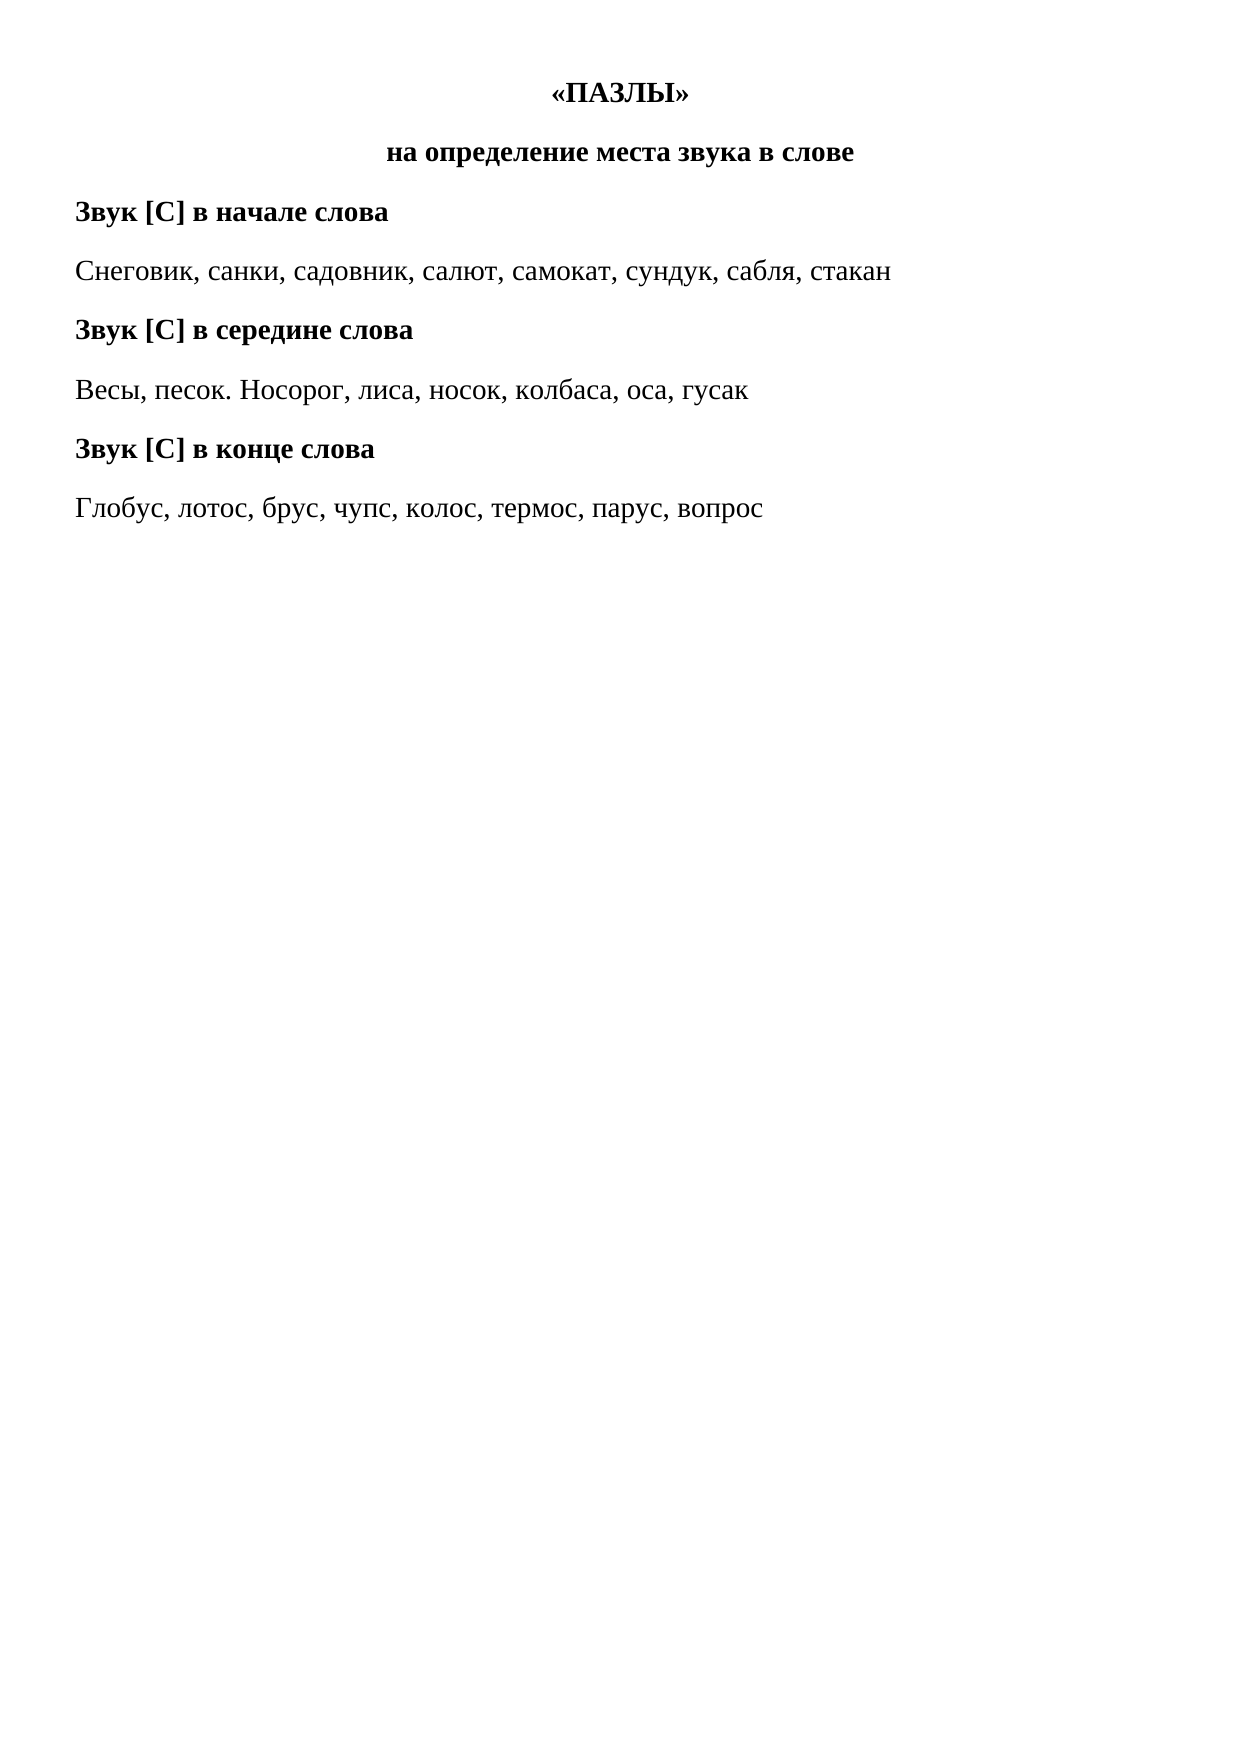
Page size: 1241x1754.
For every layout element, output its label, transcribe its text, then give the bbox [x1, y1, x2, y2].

text Глобус, лотос, брус, чупс, колос, термос, парус, вопрос [75, 491, 1165, 524]
text Звук [С] в конце слова [75, 431, 1165, 465]
text «ПАЗЛЫ» [75, 75, 1165, 108]
text Звук [С] в начале слова [75, 194, 1165, 227]
text Весы, песок. Носорог, лиса, носок, колбаса, оса, гусак [75, 372, 1165, 405]
text Снеговик, санки, садовник, салют, самокат, сундук, сабля, стакан [75, 253, 1165, 287]
text Звук [С] в середине слова [75, 312, 1165, 346]
text на определение места звука в слове [75, 134, 1165, 168]
